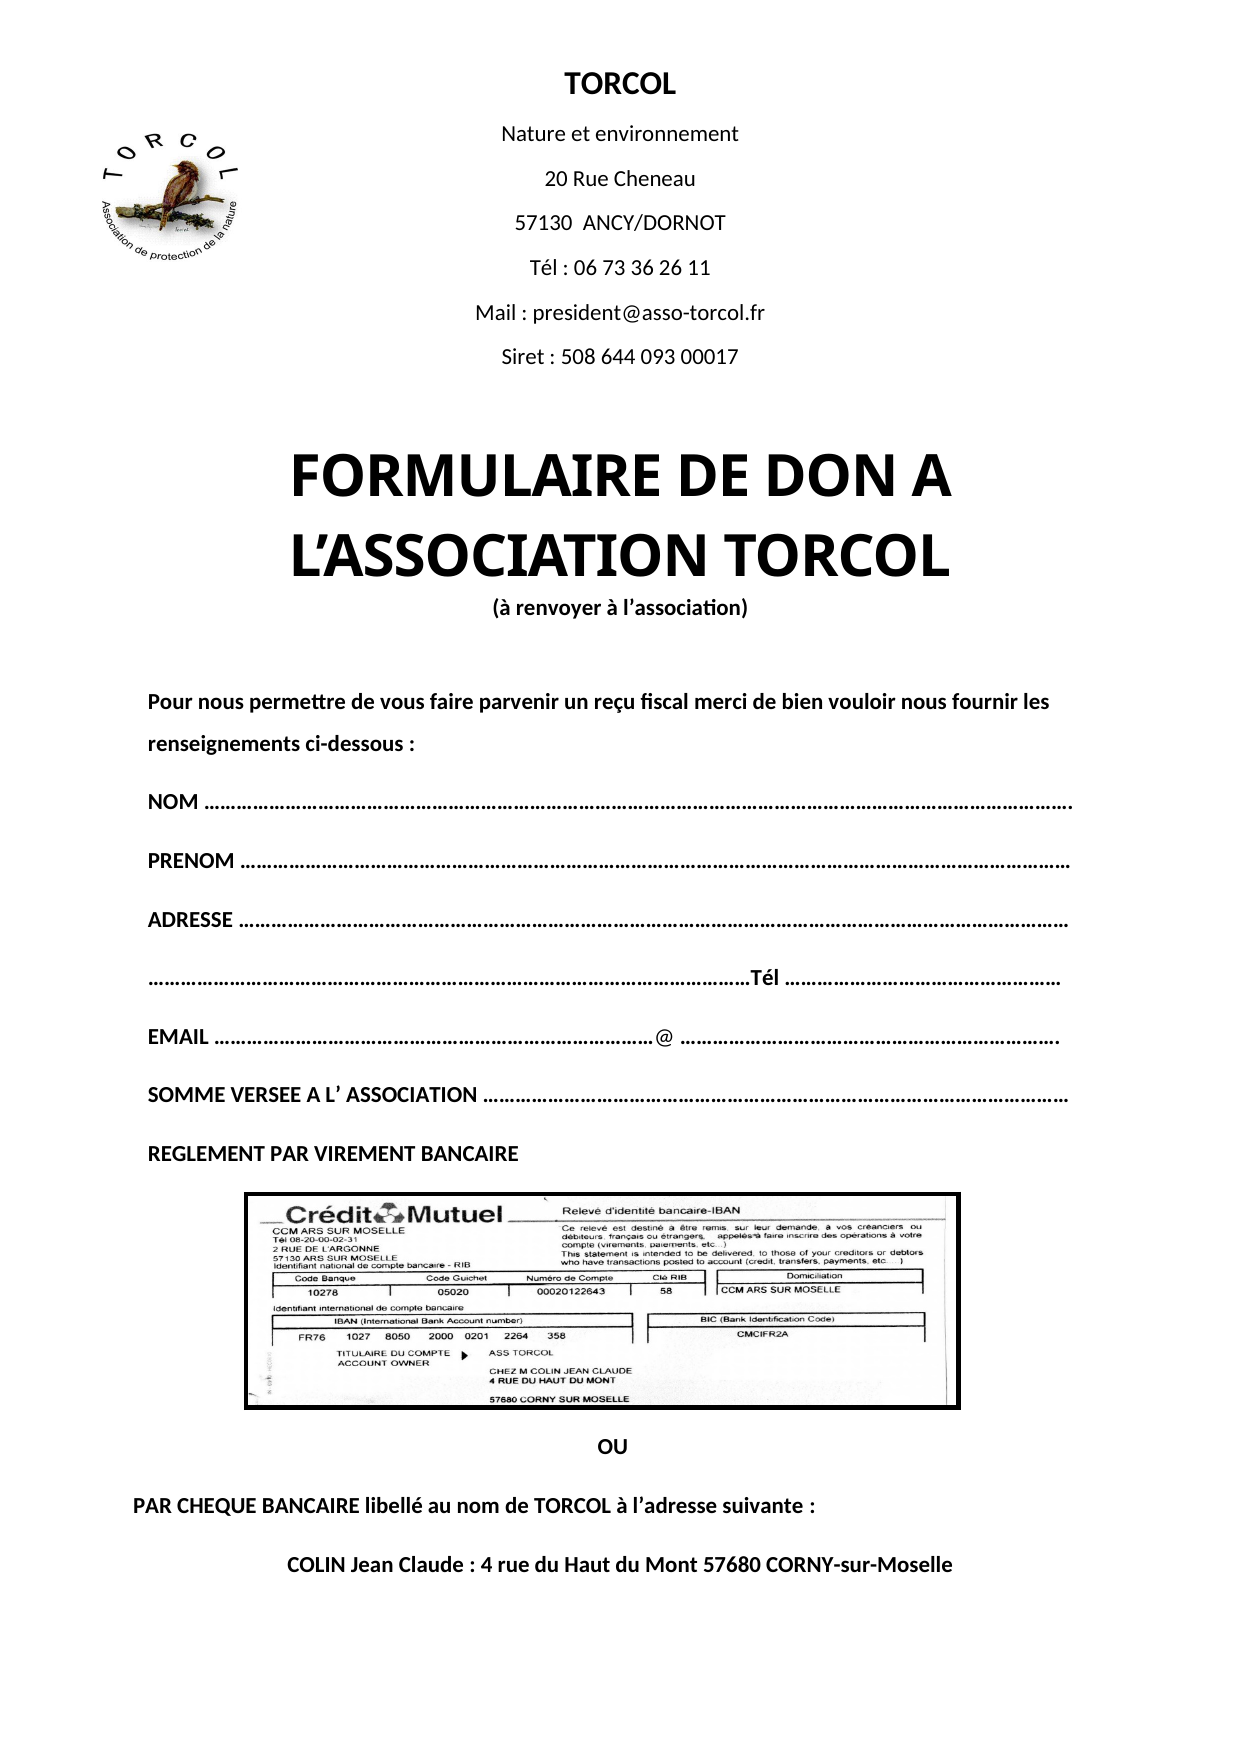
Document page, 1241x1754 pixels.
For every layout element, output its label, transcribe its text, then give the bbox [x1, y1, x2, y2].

text 20 Rue Cheneau [254, 164, 1093, 192]
text Tél : 06 73 36 26 11 [148, 253, 1093, 281]
title FORMULAIRE DE DON A L’ASSOCIATION TORCOL [148, 434, 1093, 593]
text PRENOM ……………………………………………………………………………………………………………………………………… [148, 846, 1093, 874]
text EMAIL ………………………………………………………………………@ ……………………………………………………………. [148, 1022, 1093, 1050]
text 57130 ANCY/DORNOT [254, 208, 1093, 236]
text OU [88, 1432, 1093, 1461]
text …………………………………………………………………………………………………Tél …………………………………………… [148, 963, 1093, 991]
text (à renvoyer à l’association) [148, 593, 1093, 621]
picture [94, 117, 254, 278]
text Siret : 508 644 093 00017 [148, 342, 1093, 371]
text REGLEMENT PAR VIREMENT BANCAIRE [148, 1139, 1093, 1167]
text Nature et environnement [254, 119, 1093, 147]
text TORCOL [148, 62, 1093, 102]
text Pour nous permettre de vous faire parvenir un reçu fiscal merci de bien vouloir nous fournir les renseignements ci-dessous : [148, 687, 1093, 757]
text PAR CHEQUE BANCAIRE libellé au nom de TORCOL à l’adresse suivante : [88, 1491, 1093, 1519]
text SOMME VERSEE A L’ ASSOCIATION ……………………………………………………………………………………………… [148, 1081, 1093, 1109]
text Mail : president@asso-torcol.fr [148, 298, 1093, 326]
picture [248, 1196, 956, 1405]
text COLIN Jean Claude : 4 rue du Haut du Mont 57680 CORNY-sur-Moselle [148, 1550, 1093, 1578]
text ADRESSE ……………………………………………………………………………………………………………………………………… [148, 905, 1093, 933]
text NOM ……………………………………………………………………………………………………………………………………………. [148, 787, 1093, 815]
